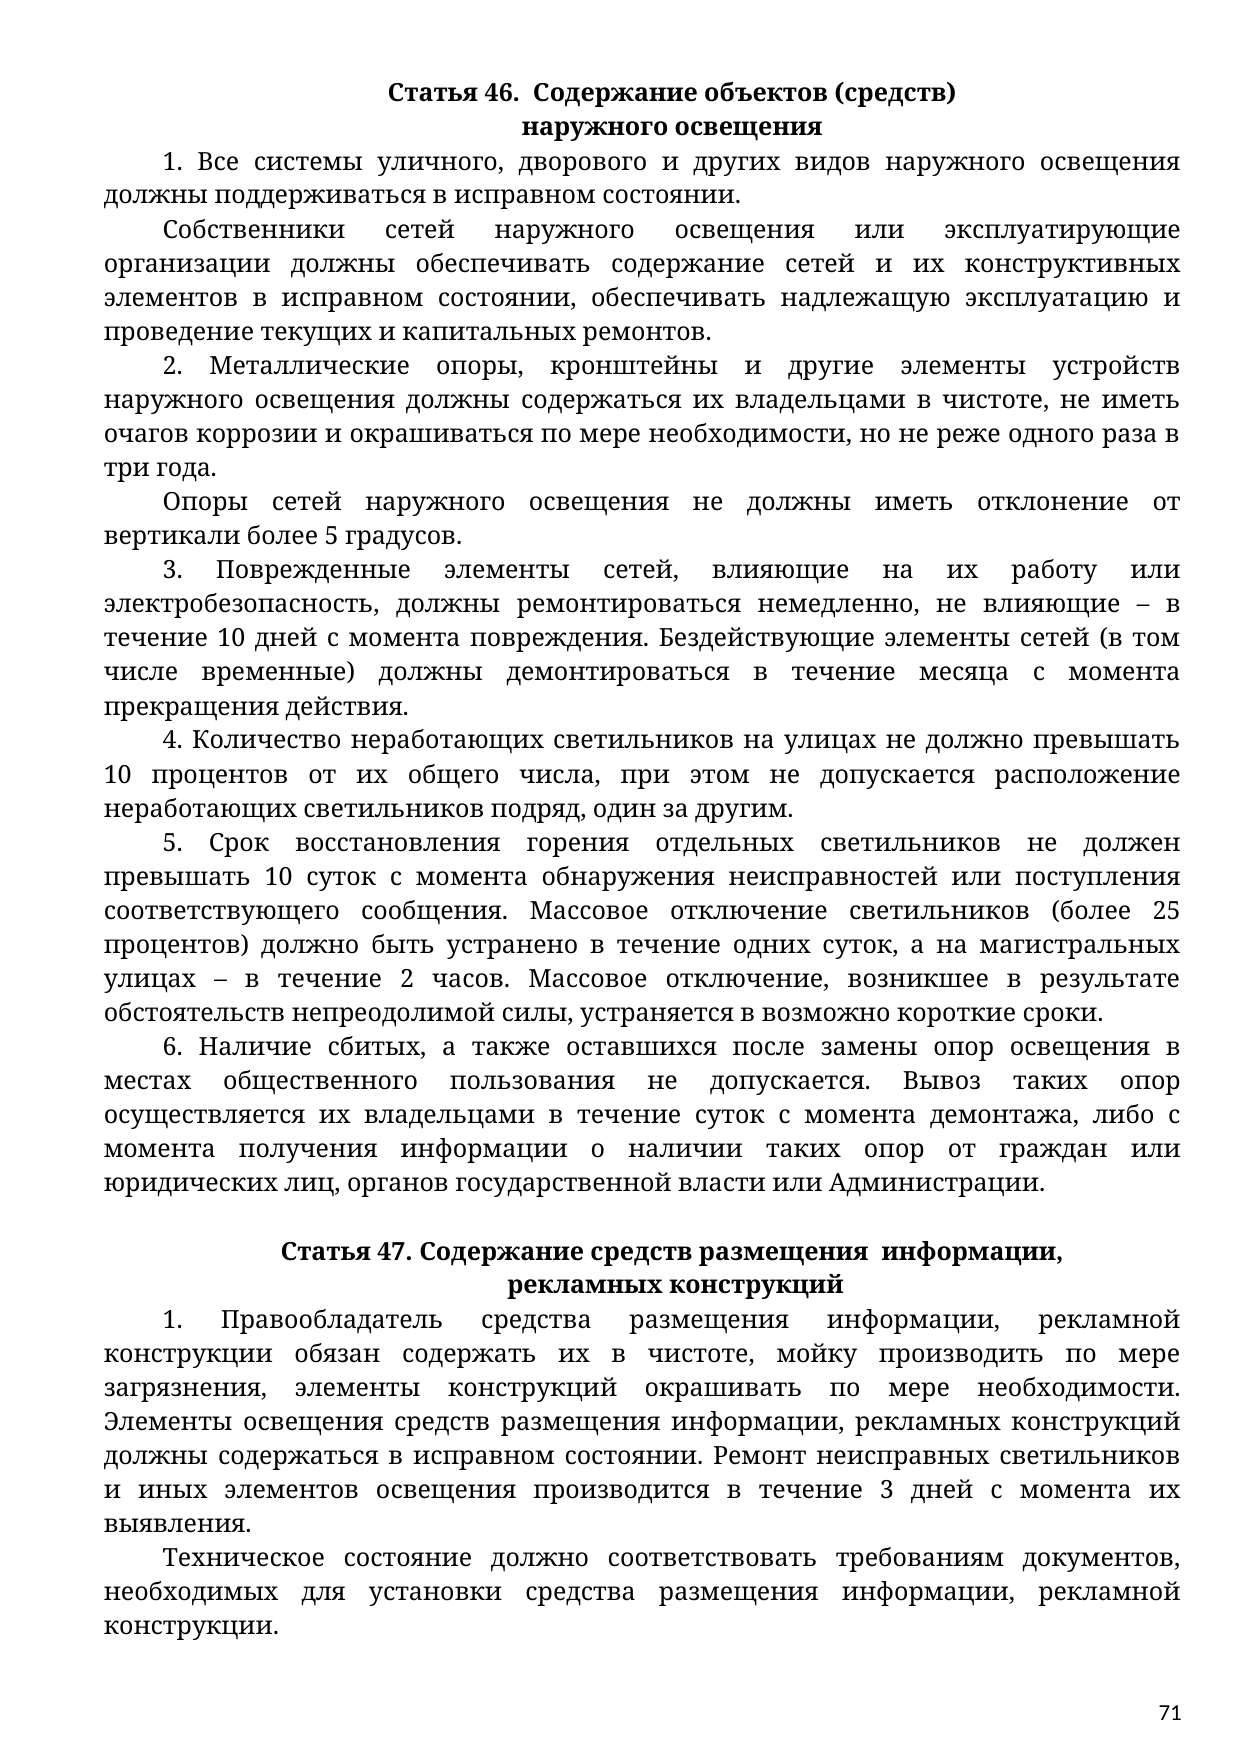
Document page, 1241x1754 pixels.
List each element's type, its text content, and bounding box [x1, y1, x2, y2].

text 1. Правообладатель средства размещения информации, рекламной конструкции обязан содержать их в чистоте, мойку производить по мере загрязнения, элементы конструкций окрашивать по мере необходимости. Элементы освещения средств размещения информации, рекламных конструкций должны содержаться в исправном состоянии. Ремонт неисправных светильников и иных элементов освещения производится в течение 3 дней с момента их выявления. [103, 1301, 1181, 1540]
text 5. Срок восстановления горения отдельных светильников не должен превышать 10 суток с момента обнаружения неисправностей или поступления соответствующего сообщения. Массовое отключение светильников (более 25 процентов) должно быть устранено в течение одних суток, а на магистральных улицах – в течение 2 часов. Массовое отключение, возникшее в результате обстоятельств непреодолимой силы, устраняется в возможно короткие сроки. [103, 824, 1181, 1029]
text Собственники сетей наружного освещения или эксплуатирующие организации должны обеспечивать содержание сетей и их конструктивных элементов в исправном состоянии, обеспечивать надлежащую эксплуатацию и проведение текущих и капитальных ремонтов. [103, 211, 1181, 347]
text 1. Все системы уличного, дворового и других видов наружного освещения должны поддерживаться в исправном состоянии. [103, 143, 1181, 211]
text Опоры сетей наружного освещения не должны иметь отклонение от вертикали более 5 градусов. [103, 484, 1181, 552]
text 2. Металлические опоры, кронштейны и другие элементы устройств наружного освещения должны содержаться их владельцами в чистоте, не иметь очагов коррозии и окрашиваться по мере необходимости, но не реже одного раза в три года. [103, 347, 1181, 484]
text 3. Поврежденные элементы сетей, влияющие на их работу или электробезопасность, должны ремонтироваться немедленно, не влияющие – в течение 10 дней с момента повреждения. Бездействующие элементы сетей (в том числе временные) должны демонтироваться в течение месяца с момента прекращения действия. [103, 552, 1181, 722]
text Статья 46. Содержание объектов (средств) [103, 75, 1181, 109]
text 6. Наличие сбитых, а также оставшихся после замены опор освещения в местах общественного пользования не допускается. Вывоз таких опор осуществляется их владельцами в течение суток с момента демонтажа, либо с момента получения информации о наличии таких опор от граждан или юридических лиц, органов государственной власти или Администрации. [103, 1029, 1181, 1199]
text рекламных конструкций [103, 1267, 1181, 1301]
text 4. Количество неработающих светильников на улицах не должно превышать 10 процентов от их общего числа, при этом не допускается расположение неработающих светильников подряд, один за другим. [103, 722, 1181, 824]
text Статья 47. Содержание средств размещения информации, [103, 1233, 1181, 1267]
text наружного освещения [103, 109, 1181, 143]
text Техническое состояние должно соответствовать требованиям документов, необходимых для установки средства размещения информации, рекламной конструкции. [103, 1540, 1181, 1642]
